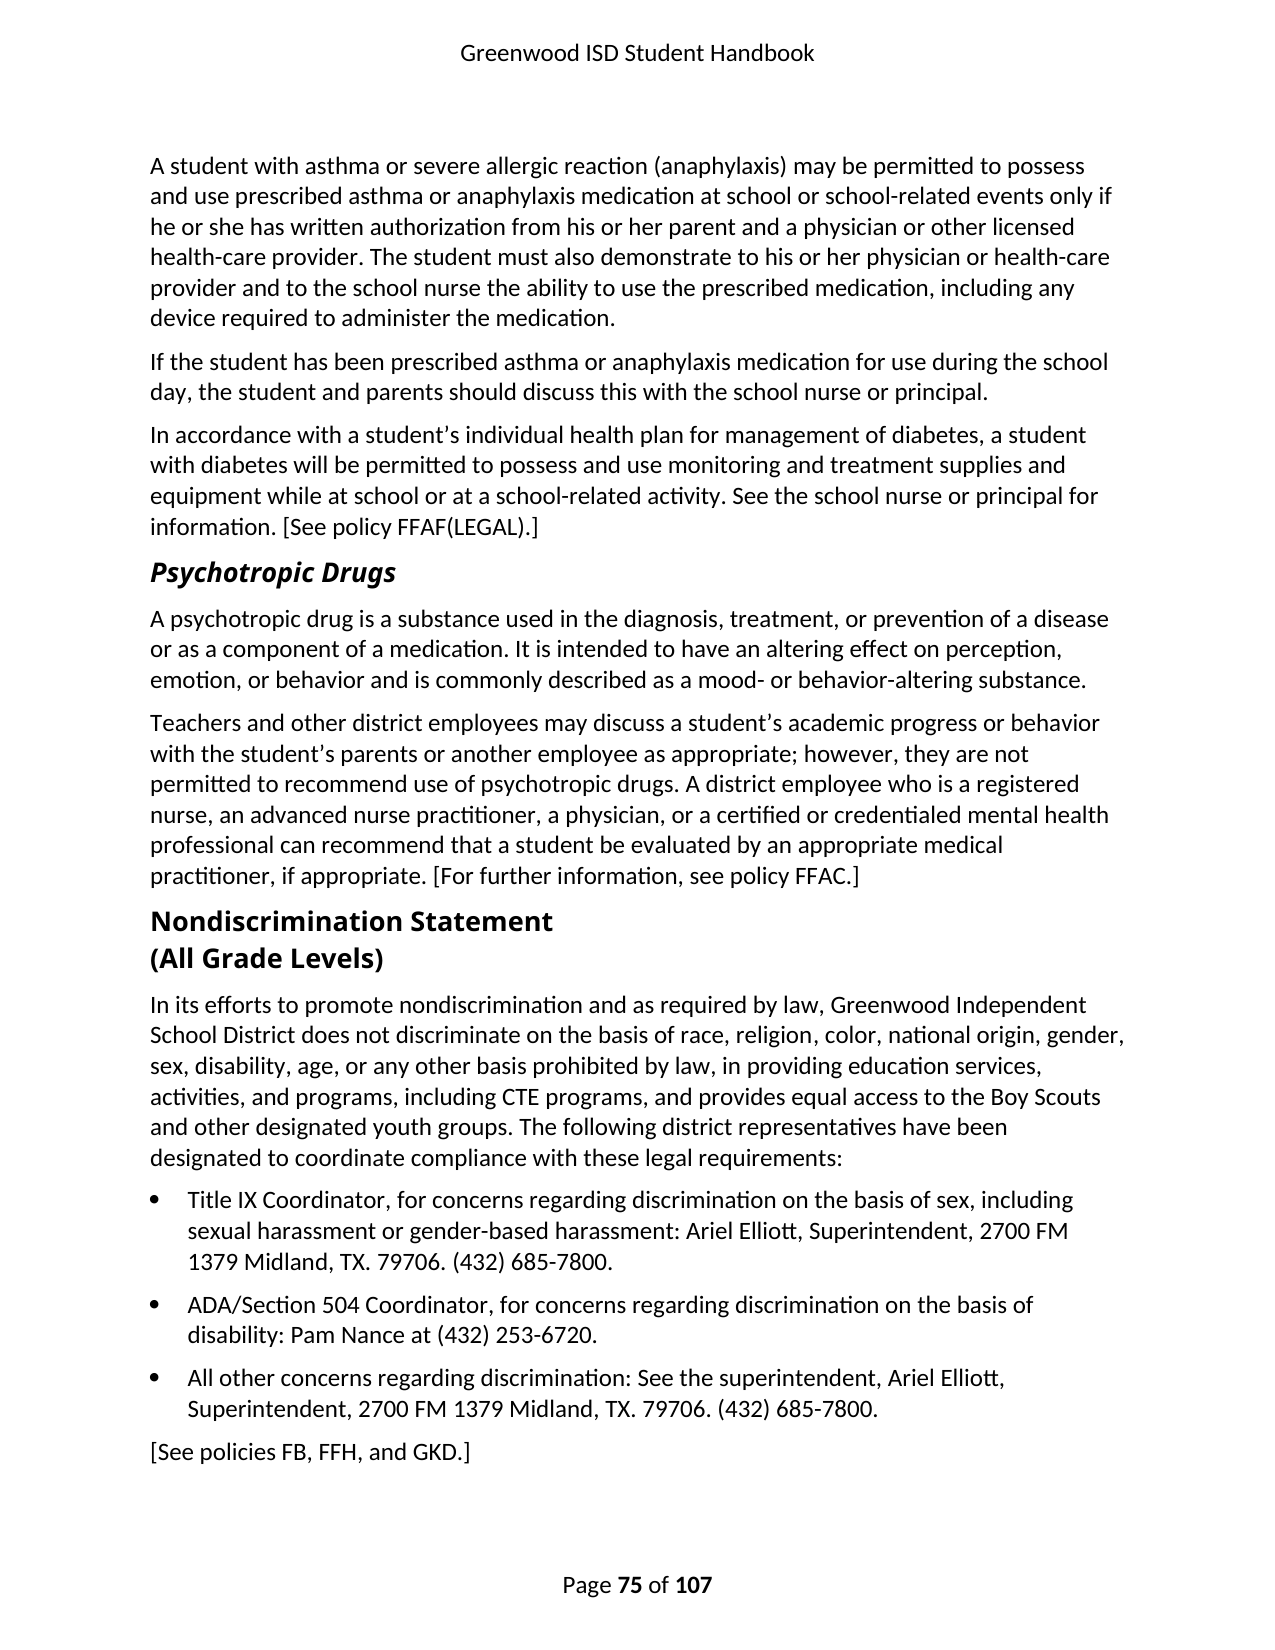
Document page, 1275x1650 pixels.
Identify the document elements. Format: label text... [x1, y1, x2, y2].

list Title IX Coordinator, for concerns regarding discrimination on the basis of sex, including sexual harassment or gender-based harassment: Ariel Elliott, Superintendent, 2700 FM 1379 Midland, TX. 79706. (432) 685-7800. [150, 1185, 1125, 1276]
text In accordance with a student’s individual health plan for management of diabetes, a student with diabetes will be permitted to possess and use monitoring and treatment supplies and equipment while at school or at a school-related activity. See the school nurse or principal for information. [See policy FFAF(LEGAL).] [150, 419, 1125, 541]
subtitle Psychotropic Drugs [150, 554, 1125, 591]
text A student with asthma or severe allergic reaction (anaphylaxis) may be permitted to possess and use prescribed asthma or anaphylaxis medication at school or school-related events only if he or she has written authorization from his or her parent and a physician or other licensed health-care provider. The student must also demonstrate to his or her physician or health-care provider and to the school nurse the ability to use the prescribed medication, including any device required to administer the medication. [150, 150, 1125, 333]
text Teachers and other district employees may discuss a student’s academic progress or behavior with the student’s parents or another employee as appropriate; however, they are not permitted to recommend use of psychotropic drugs. A district employee who is a registered nurse, an advanced nurse practitioner, a physician, or a certified or credentialed mental health professional can recommend that a student be evaluated by an appropriate medical practitioner, if appropriate. [For further information, see policy FFAC.] [150, 707, 1125, 890]
list ADA/Section 504 Coordinator, for concerns regarding discrimination on the basis of disability: Pam Nance at (432) 253-6720. [150, 1289, 1125, 1350]
subtitle Nondiscrimination Statement (All Grade Levels) [150, 903, 1125, 977]
text If the student has been prescribed asthma or anaphylaxis medication for use during the school day, the student and parents should discuss this with the school nurse or principal. [150, 346, 1125, 407]
text A psychotropic drug is a substance used in the diagnosis, treatment, or prevention of a disease or as a component of a medication. It is intended to have an altering effect on perception, emotion, or behavior and is commonly described as a mood- or behavior-altering substance. [150, 603, 1125, 695]
text In its efforts to promote nondiscrimination and as required by law, Greenwood Independent School District does not discriminate on the basis of race, religion, color, national origin, gender, sex, disability, age, or any other basis prohibited by law, in providing education services, activities, and programs, including CTE programs, and provides equal access to the Boy Scouts and other designated youth groups. The following district representatives have been designated to coordinate compliance with these legal requirements: [150, 989, 1125, 1172]
list All other concerns regarding discrimination: See the superintendent, Ariel Elliott, Superintendent, 2700 FM 1379 Midland, TX. 79706. (432) 685-7800. [150, 1362, 1125, 1423]
text [See policies FB, FFH, and GKD.] [150, 1436, 1125, 1466]
